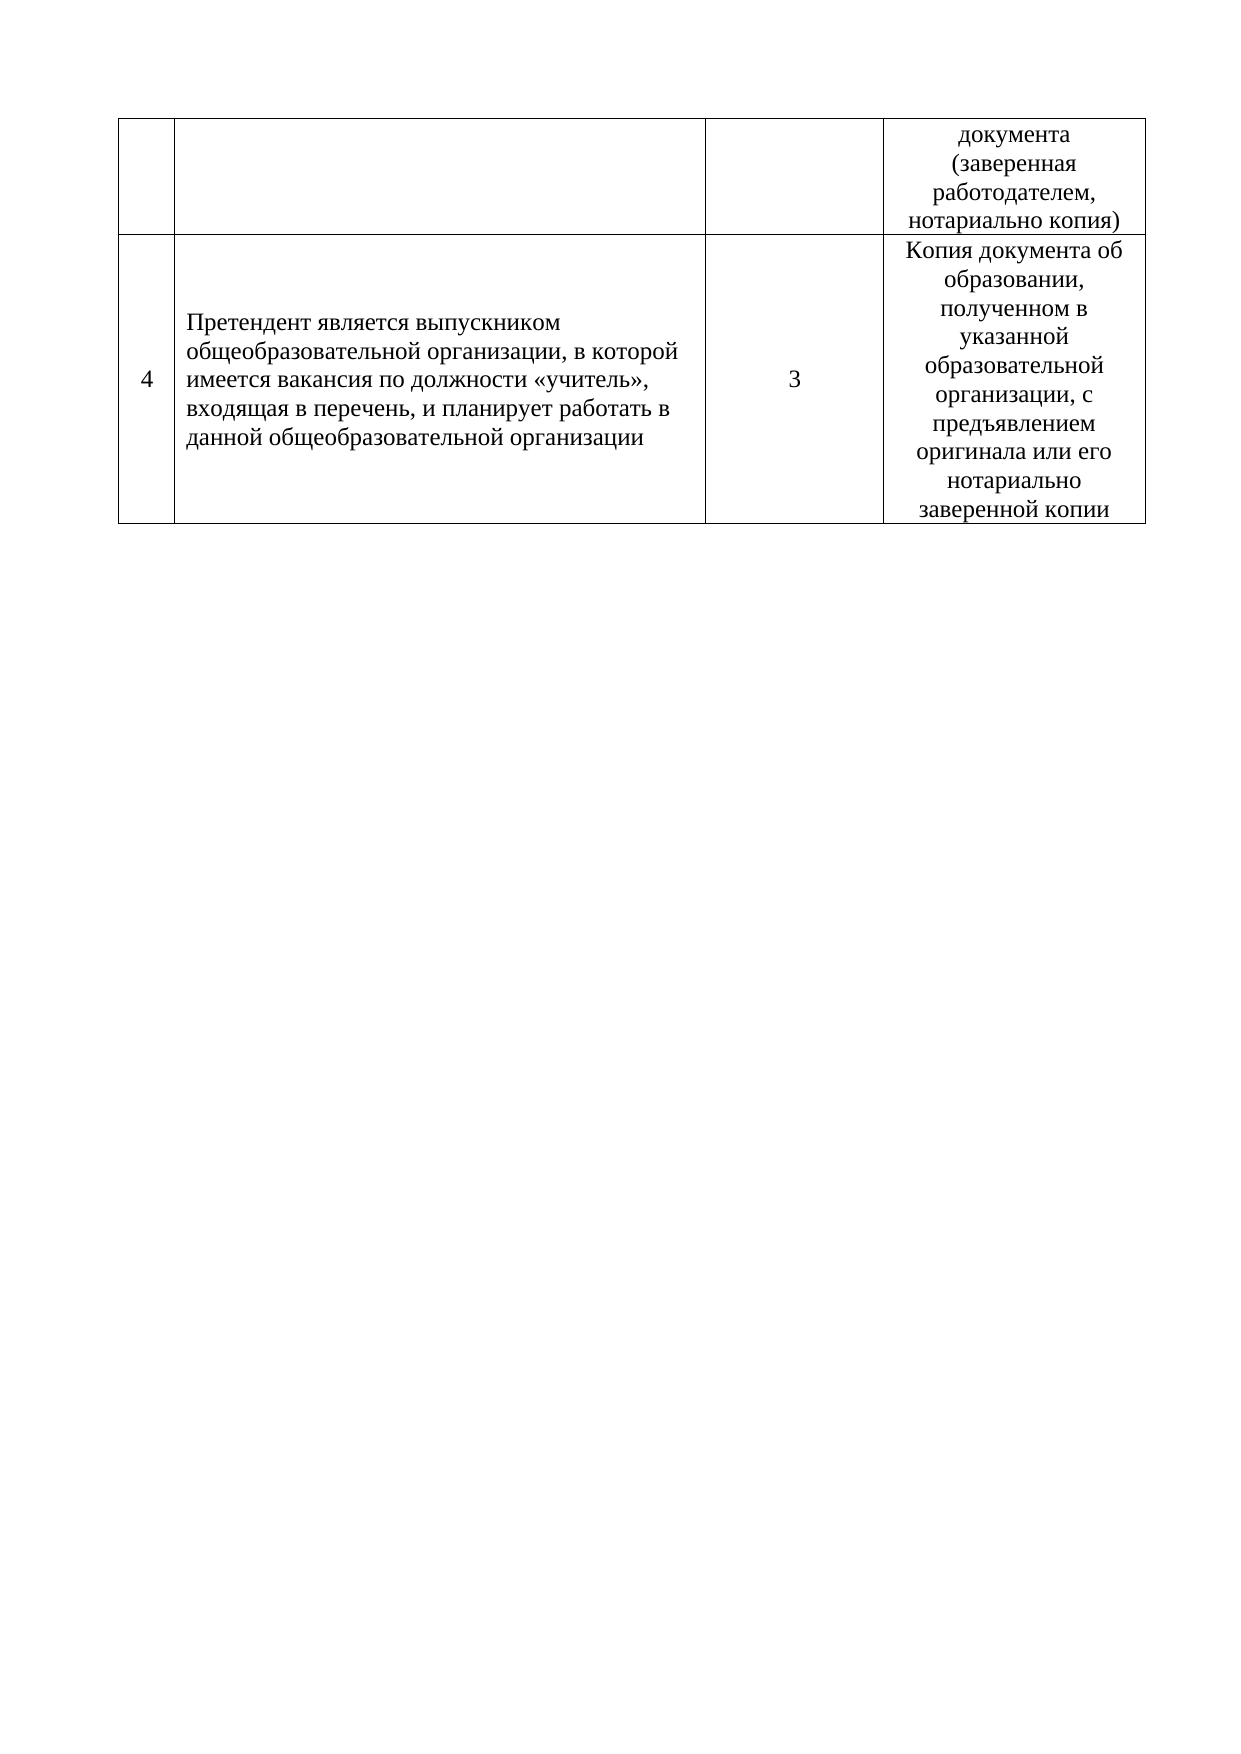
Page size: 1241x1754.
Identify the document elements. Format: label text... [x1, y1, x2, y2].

table_cell 5 [706, 119, 883, 234]
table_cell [884, 119, 1145, 234]
table_cell Копия документа об образовании, полученном в указанной образовательной организации, с предъявлением оригинала или его нотариально заверенной копии [884, 235, 1145, 523]
table_cell 4 [119, 235, 174, 523]
table_cell 4 [119, 119, 174, 234]
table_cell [175, 119, 705, 234]
table_cell Претендент является выпускником общеобразовательной организации, в которой имеется вакансия по должности «учитель», входящая в перечень, и планирует работать в данной общеобразовательной организации [175, 235, 705, 523]
table_cell 3 [706, 235, 883, 523]
